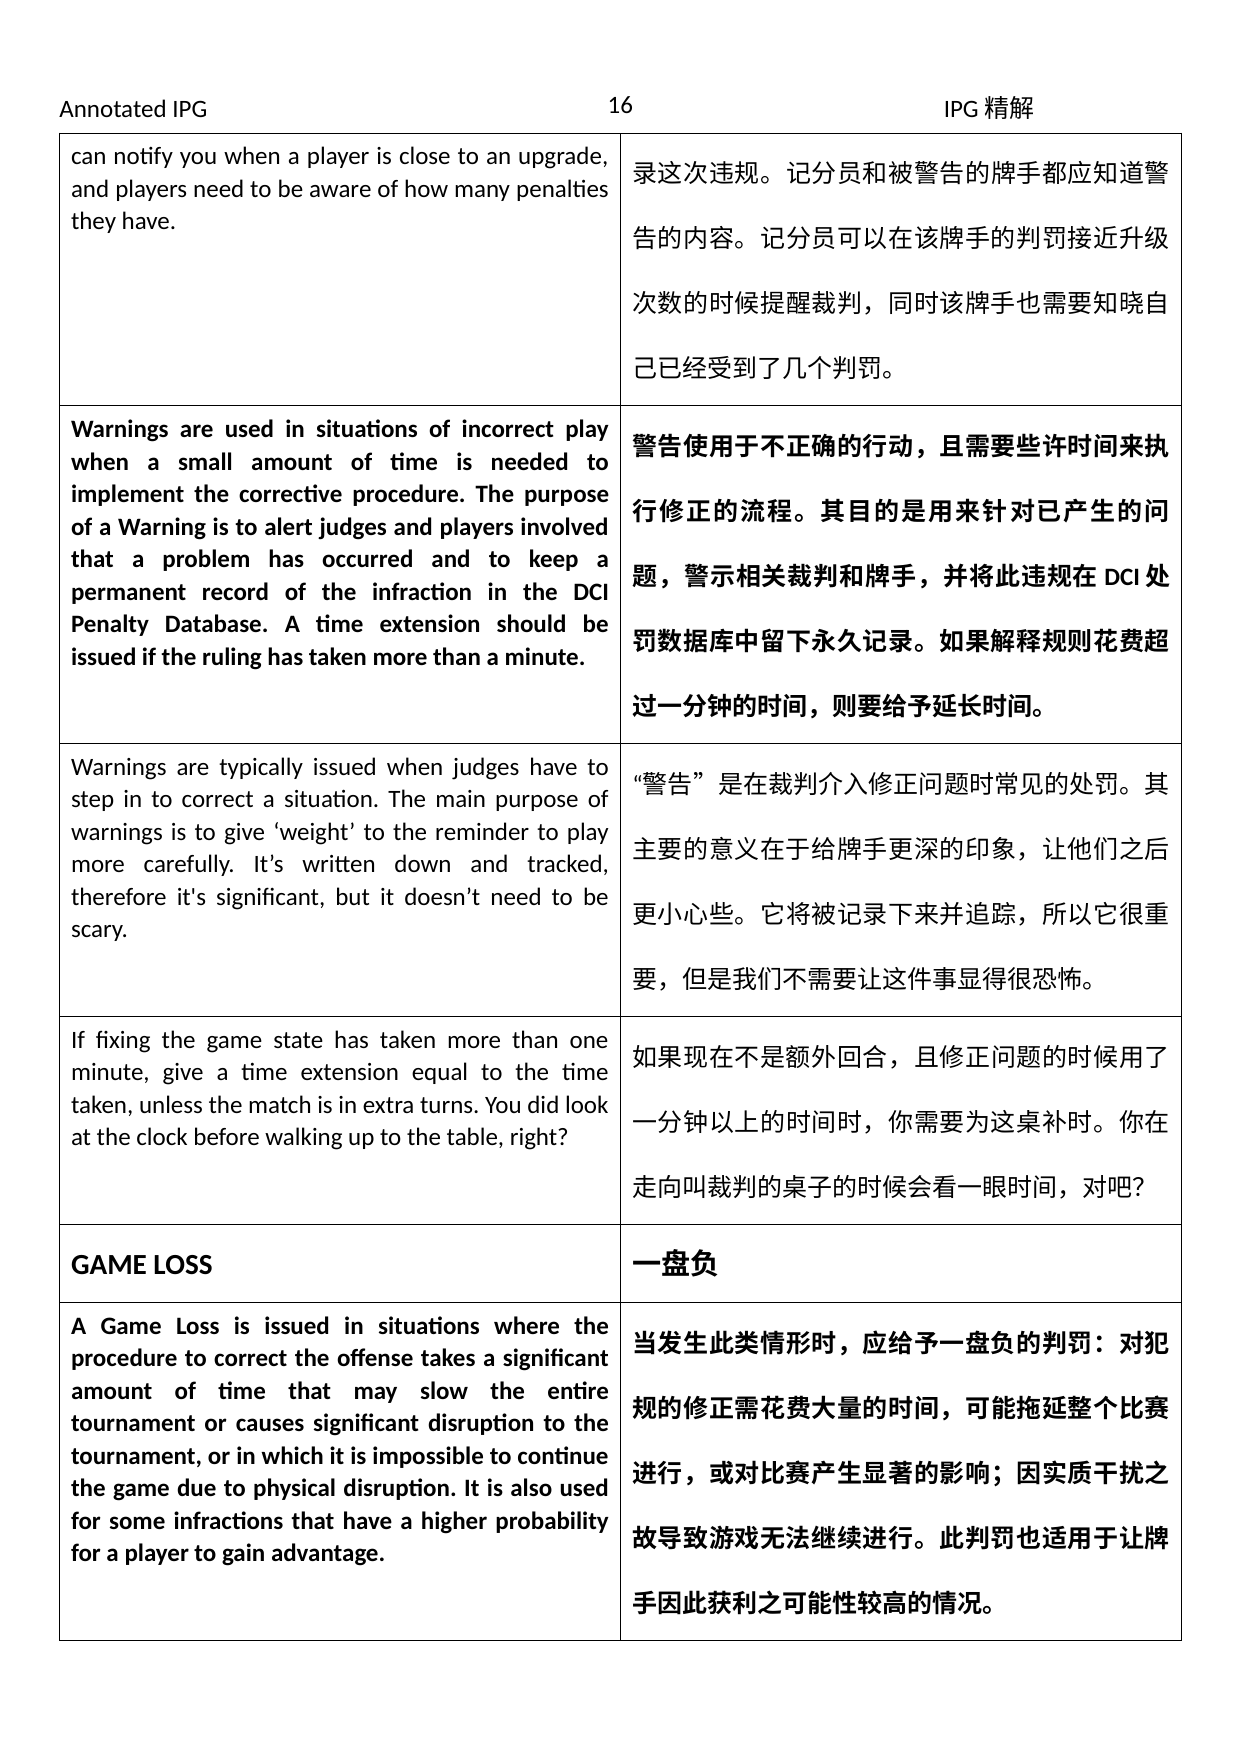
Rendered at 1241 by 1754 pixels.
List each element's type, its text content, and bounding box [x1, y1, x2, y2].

table_cell 当发生此类情形时，应给予一盘负的判罚：对犯规的修正需花费大量的时间，可能拖延整个比赛进行，或对比赛产生显著的影响；因实质干扰之故导致游戏无法继续进行。此判罚也适用于让牌手因此获利之可能性较高的情况。 [621, 1303, 1181, 1640]
table_cell Warnings are typically issued when judges have to step in to correct a situation. The main purpose of warnings is to give ‘weight’ to the reminder to play more carefully. It’s written down and tracked, therefore it's significant, but it doesn’t need to be scary. [60, 744, 620, 1016]
table_cell Warnings are used in situations of incorrect play when a small amount of time is needed to implement the corrective procedure. The purpose of a Warning is to alert judges and players involved that a problem has occurred and to keep a permanent record of the infraction in the DCI Penalty Database. A time extension should be issued if the ruling has taken more than a minute. [60, 406, 620, 743]
table_cell 如果现在不是额外回合，且修正问题的时候用了一分钟以上的时间时，你需要为这桌补时。你在走向叫裁判的桌子的时候会看一眼时间，对吧？ [621, 1017, 1181, 1224]
table_cell “警告”是在裁判介入修正问题时常见的处罚。其主要的意义在于给牌手更深的印象，让他们之后更小心些。它将被记录下来并追踪，所以它很重要，但是我们不需要让这件事显得很恐怖。 [621, 744, 1181, 1016]
table_cell 警告使用于不正确的行动，且需要些许时间来执行修正的流程。其目的是用来针对已产生的问题，警示相关裁判和牌手，并将此违规在DCI处罚数据库中留下永久记录。如果解释规则花费超过一分钟的时间，则要给予延长时间。 [621, 406, 1181, 743]
table_cell 一盘负 [621, 1225, 1181, 1302]
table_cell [621, 134, 1181, 405]
table_cell GAME LOSS [60, 1225, 620, 1302]
table_cell A Game Loss is issued in situations where the procedure to correct the offense takes a significant amount of time that may slow the entire tournament or causes significant disruption to the tournament, or in which it is impossible to continue the game due to physical disruption. It is also used for some infractions that have a higher probability for a player to gain advantage. [60, 1303, 620, 1640]
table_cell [60, 134, 620, 405]
table_cell If fixing the game state has taken more than one minute, give a time extension equal to the time taken, unless the match is in extra turns. You did look at the clock before walking up to the table, right? [60, 1017, 620, 1224]
